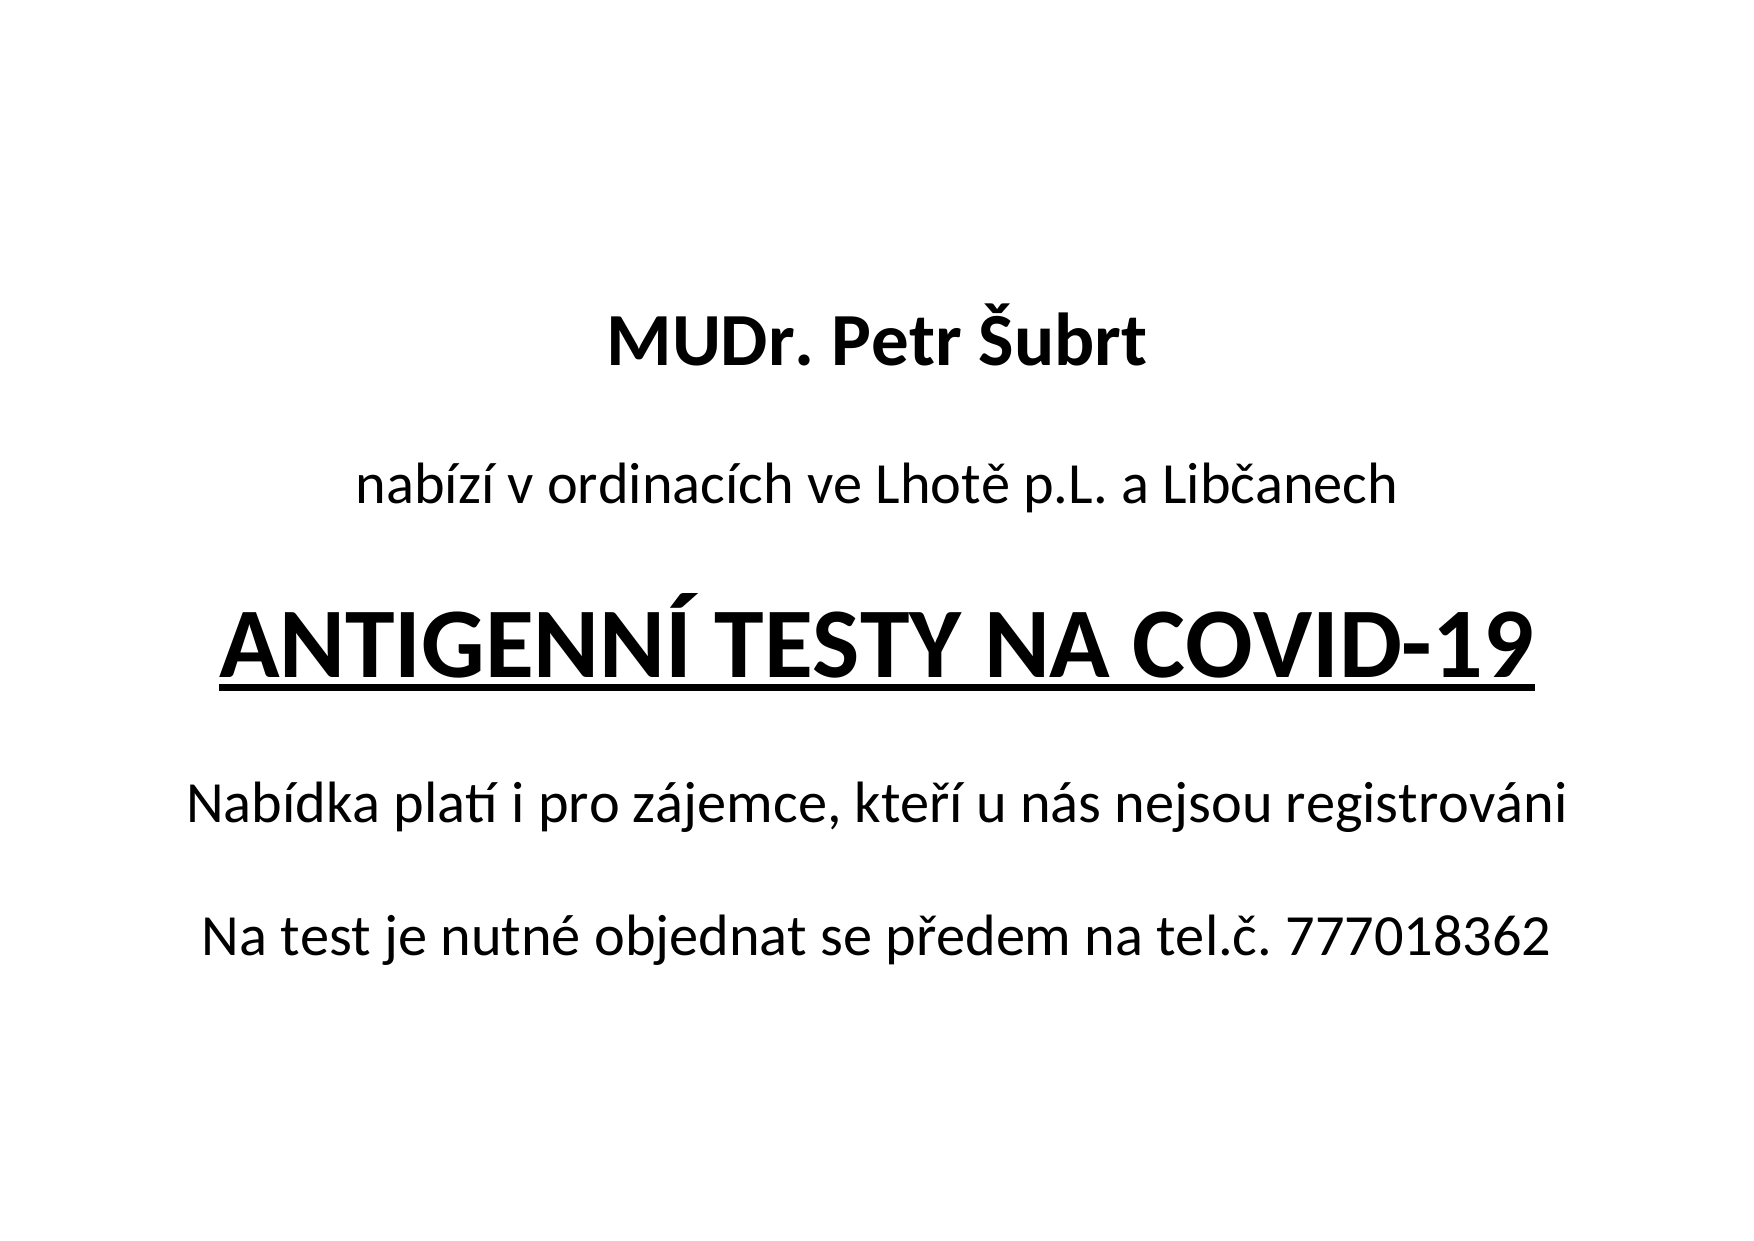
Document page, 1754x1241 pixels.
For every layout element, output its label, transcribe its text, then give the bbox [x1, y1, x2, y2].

text nabízí v ordinacích ve Lhotě p.L. a Libčanech [148, 447, 1606, 518]
text Na test je nutné objednat se předem na tel.č. 777018362 [148, 899, 1606, 970]
text Nabídka platí i pro zájemce, kteří u nás nejsou registrováni [148, 765, 1606, 837]
text ANTIGENNÍ TESTY NA COVID-19 [148, 581, 1606, 703]
text MUDr. Petr Šubrt [148, 293, 1606, 384]
